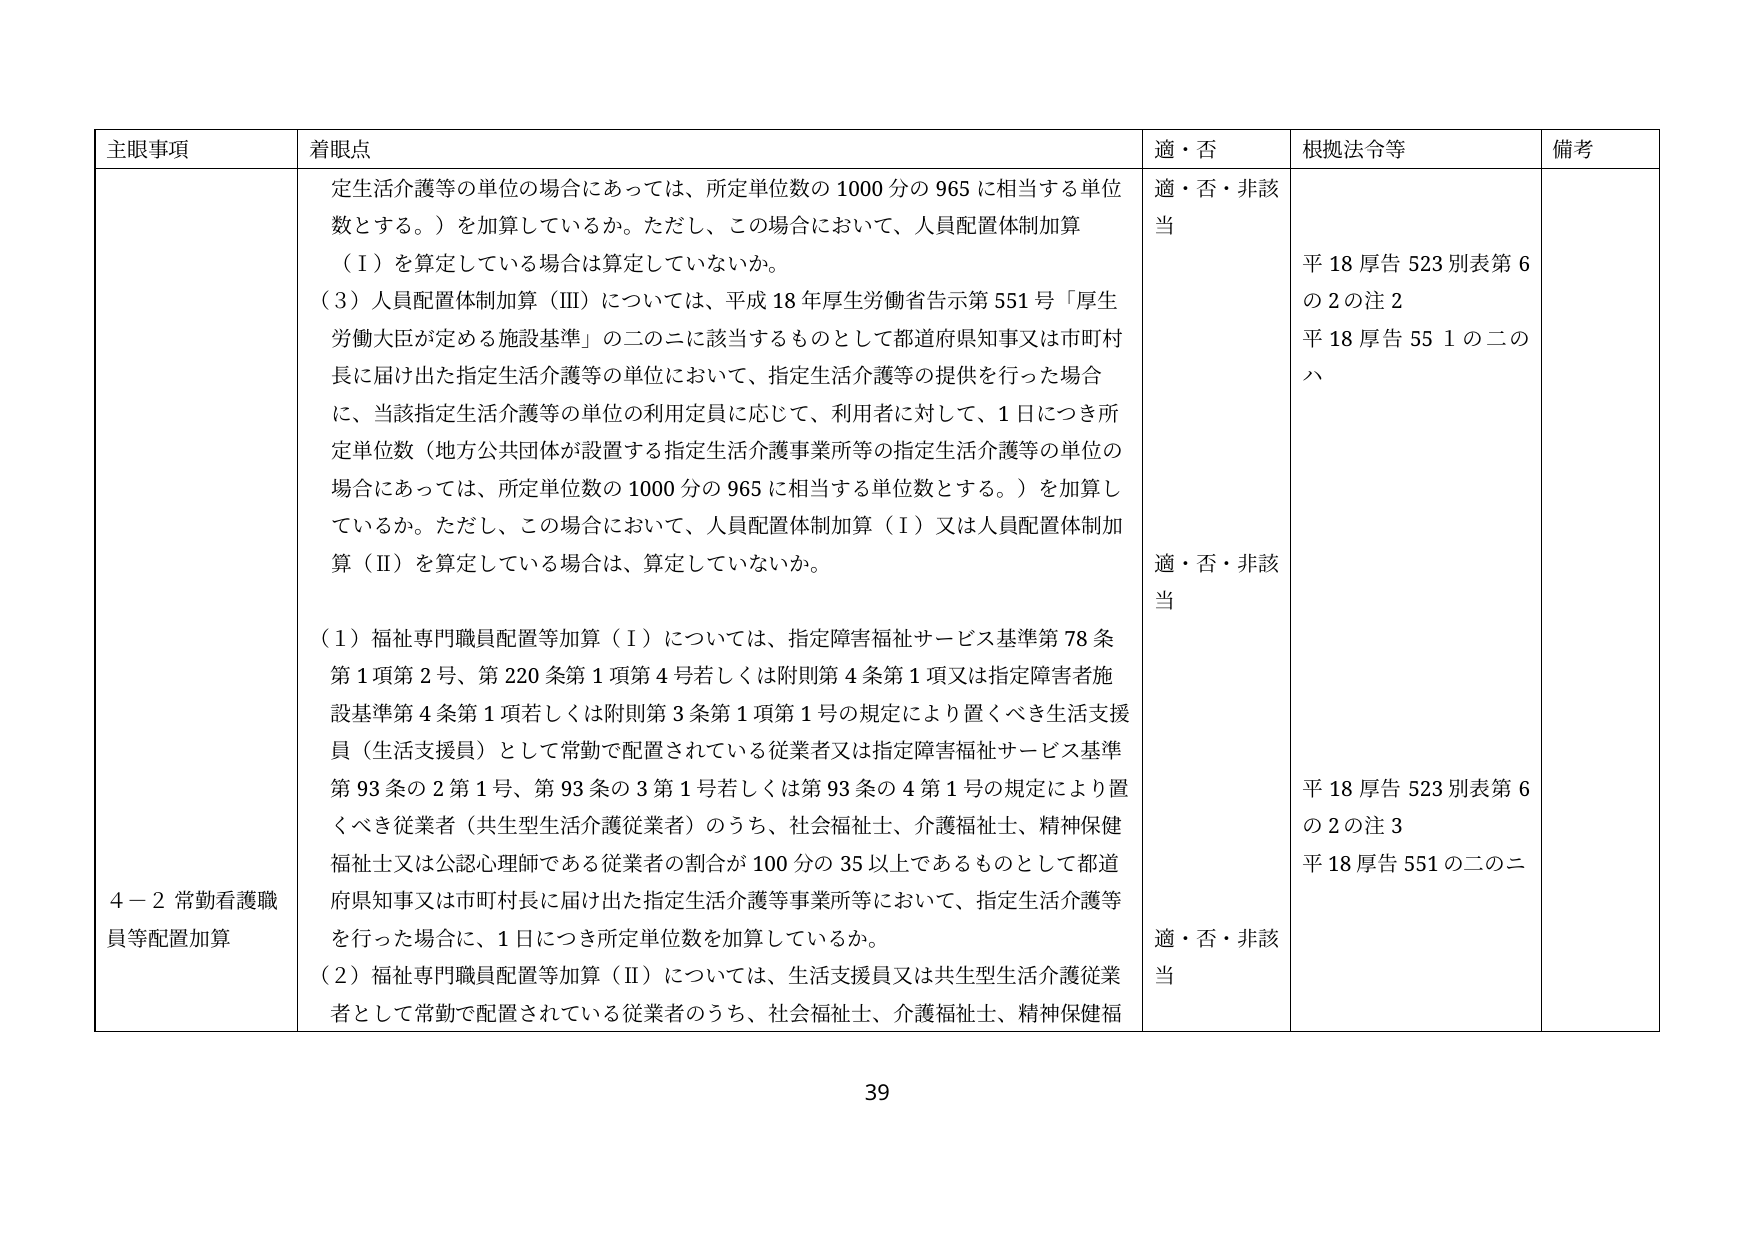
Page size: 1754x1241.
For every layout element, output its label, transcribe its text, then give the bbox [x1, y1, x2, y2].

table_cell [1291, 169, 1541, 1031]
table_header 主眼事項 [96, 130, 297, 168]
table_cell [298, 169, 1142, 1031]
table_header 着眼点 [298, 130, 1142, 168]
table_header 根拠法令等 [1291, 130, 1541, 168]
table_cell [96, 169, 297, 1031]
table_header 適・否 [1143, 130, 1290, 168]
table_header 備考 [1542, 130, 1659, 168]
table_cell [1542, 169, 1659, 1031]
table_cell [1143, 169, 1290, 1031]
